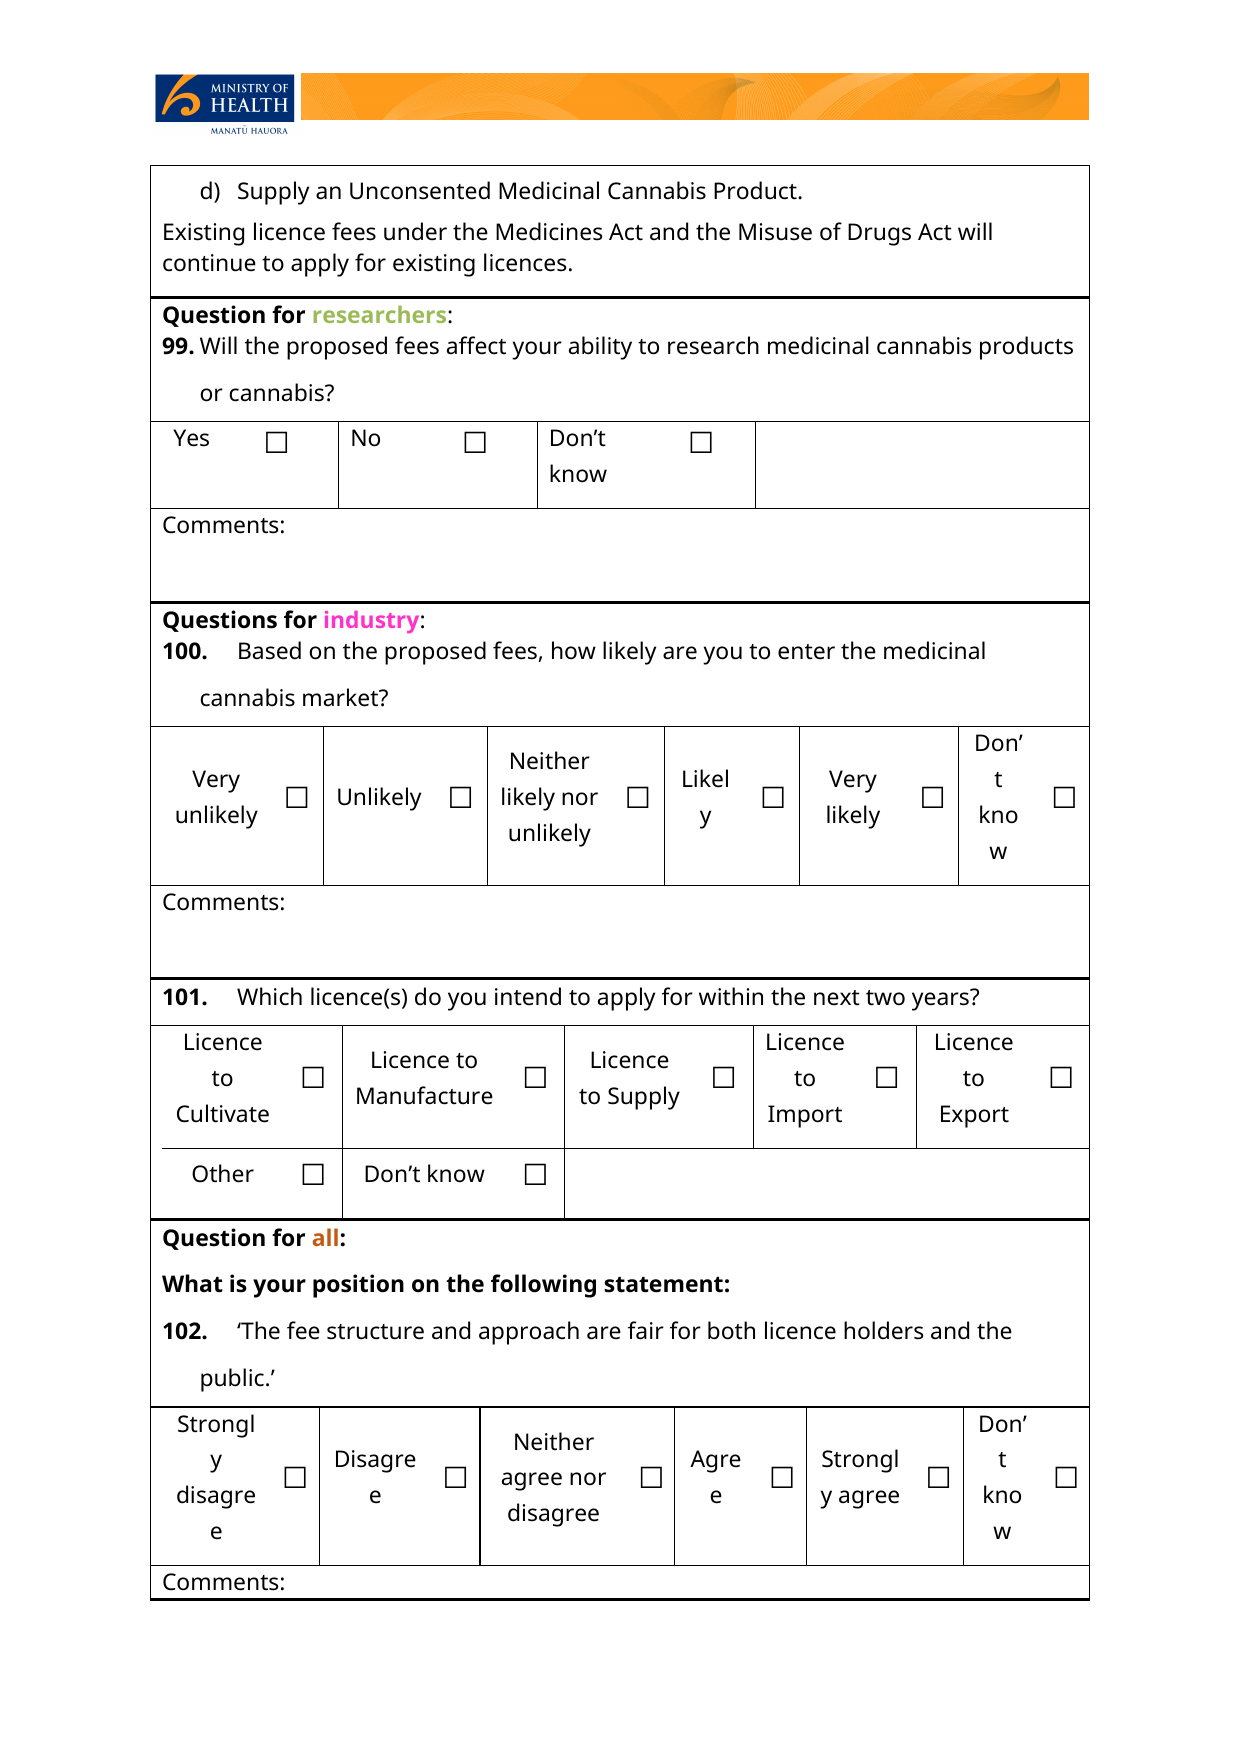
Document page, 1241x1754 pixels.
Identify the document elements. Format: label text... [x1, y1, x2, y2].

table_cell [339, 422, 537, 508]
table_cell [324, 727, 487, 885]
table_cell [343, 1149, 564, 1218]
table_cell [917, 1026, 1089, 1148]
table_cell Questions for industry: Based on the proposed fees, how likely are you to enter the medicinal cannabis market? [151, 604, 1089, 726]
table_cell [538, 422, 755, 508]
table_cell [800, 727, 958, 885]
table_cell [151, 1026, 342, 1218]
table_cell [959, 727, 1089, 885]
table_cell [754, 1026, 916, 1148]
table_cell [488, 727, 664, 885]
table_cell [807, 1408, 963, 1565]
table_cell [565, 1026, 753, 1148]
table_cell [151, 1408, 319, 1565]
table_cell [964, 1408, 1089, 1565]
table_cell [565, 1149, 1089, 1218]
table_cell Which licence(s) do you intend to apply for within the next two years? [151, 980, 1089, 1025]
table_cell [665, 727, 799, 885]
table_cell Question for researchers: Will the proposed fees affect your ability to research medicinal cannabis products or cannabis? [151, 299, 1089, 421]
table_cell [675, 1408, 806, 1565]
table_cell Question for all: What is your position on the following statement: ‘The fee structure and approach are fair for both licence holders and the public.’ [151, 1221, 1089, 1406]
table_cell Comments: [151, 509, 1089, 601]
table_cell [320, 1408, 479, 1565]
table_cell [481, 1408, 674, 1565]
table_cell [151, 166, 1089, 296]
table_cell [343, 1026, 564, 1148]
table_cell Comments: [151, 1566, 1089, 1598]
table_cell [756, 422, 1089, 508]
table_cell [151, 422, 338, 508]
table_cell Comments: [151, 886, 1089, 977]
table_cell [151, 727, 323, 885]
